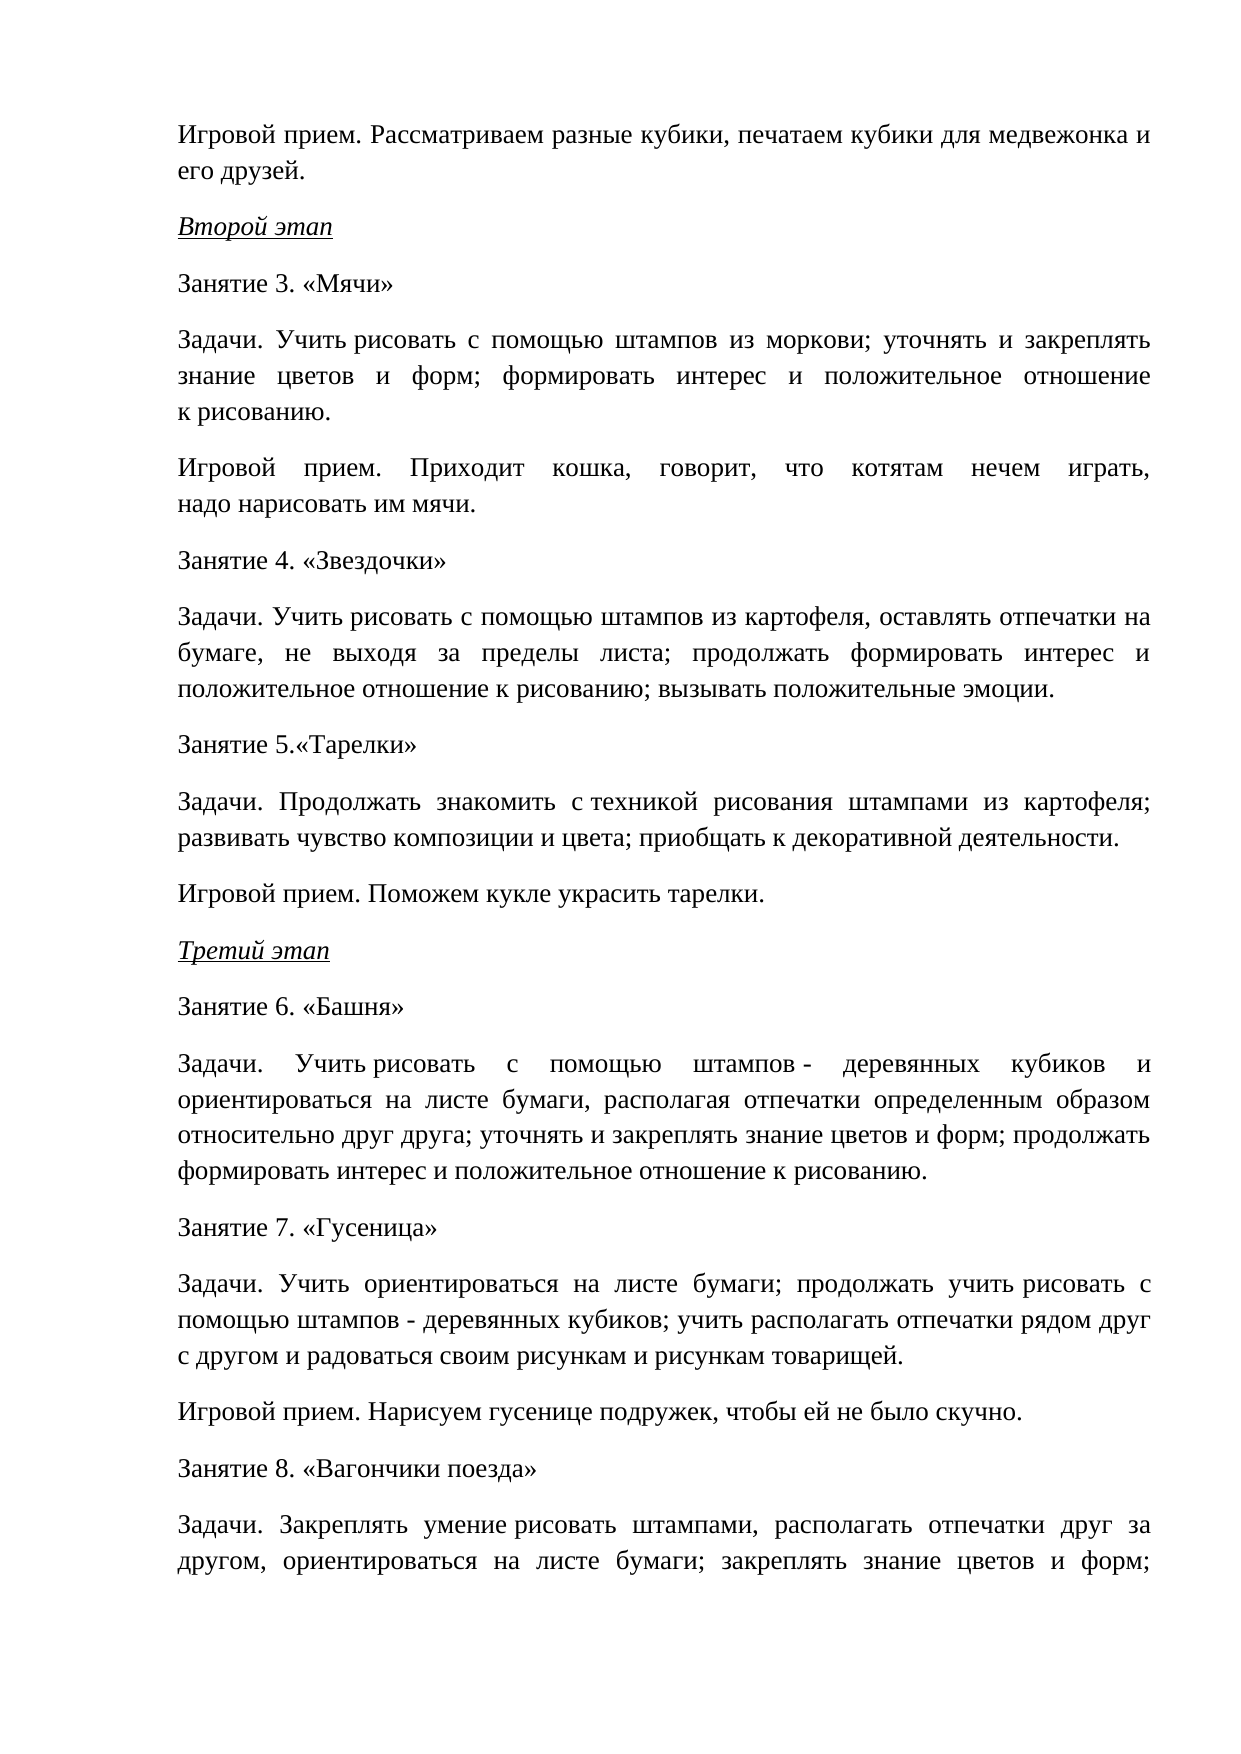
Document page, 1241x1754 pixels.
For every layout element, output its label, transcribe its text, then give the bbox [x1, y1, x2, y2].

text Второй этап [177, 210, 1152, 242]
text Занятие 5.«Тарелки» [177, 728, 1152, 759]
text Задачи. Учить рисовать с помощью штампов из моркови; уточнять и закреплять знание цветов и форм; формировать интерес и положительное отношение к рисованию. [177, 323, 1152, 426]
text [177, 1508, 1152, 1575]
text Занятие 7. «Гусеница» [177, 1211, 1152, 1242]
text Третий этап [177, 934, 1152, 965]
text Задачи. Учить ориентироваться на листе бумаги; продолжать учить рисовать с помощью штампов - деревянных кубиков; учить располагать отпечатки рядом друг с другом и радоваться своим рисункам и рисункам товарищей. [177, 1267, 1152, 1370]
text Занятие 4. «Звездочки» [177, 544, 1152, 575]
text Занятие 8. «Вагончики поезда» [177, 1452, 1152, 1483]
text Занятие 6. «Башня» [177, 990, 1152, 1022]
text Игровой прием. Нарисуем гусенице подружек, чтобы ей не было скучно. [177, 1395, 1152, 1426]
text Игровой прием. Приходит кошка, говорит, что котятам нечем играть, надо нарисовать им мячи. [177, 452, 1152, 518]
text Задачи. Продолжать знакомить с техникой рисования штампами из картофеля; развивать чувство композиции и цвета; приобщать к декоративной деятельности. [177, 785, 1152, 852]
text Игровой прием. Рассматриваем разные кубики, печатаем кубики для медвежонка и его друзей. [177, 118, 1152, 185]
text Задачи. Учить рисовать с помощью штампов - деревянных кубиков и ориентироваться на листе бумаги, располагая отпечатки определенным образом относительно друг друга; уточнять и закреплять знание цветов и форм; продолжать формировать интерес и положительное отношение к рисованию. [177, 1047, 1152, 1185]
text Задачи. Учить рисовать с помощью штампов из картофеля, оставлять отпечатки на бумаге, не выходя за пределы листа; продолжать формировать интерес и положительное отношение к рисованию; вызывать положительные эмоции. [177, 600, 1152, 703]
text Занятие 3. «Мячи» [177, 267, 1152, 298]
text Игровой прием. Поможем кукле украсить тарелки. [177, 877, 1152, 908]
